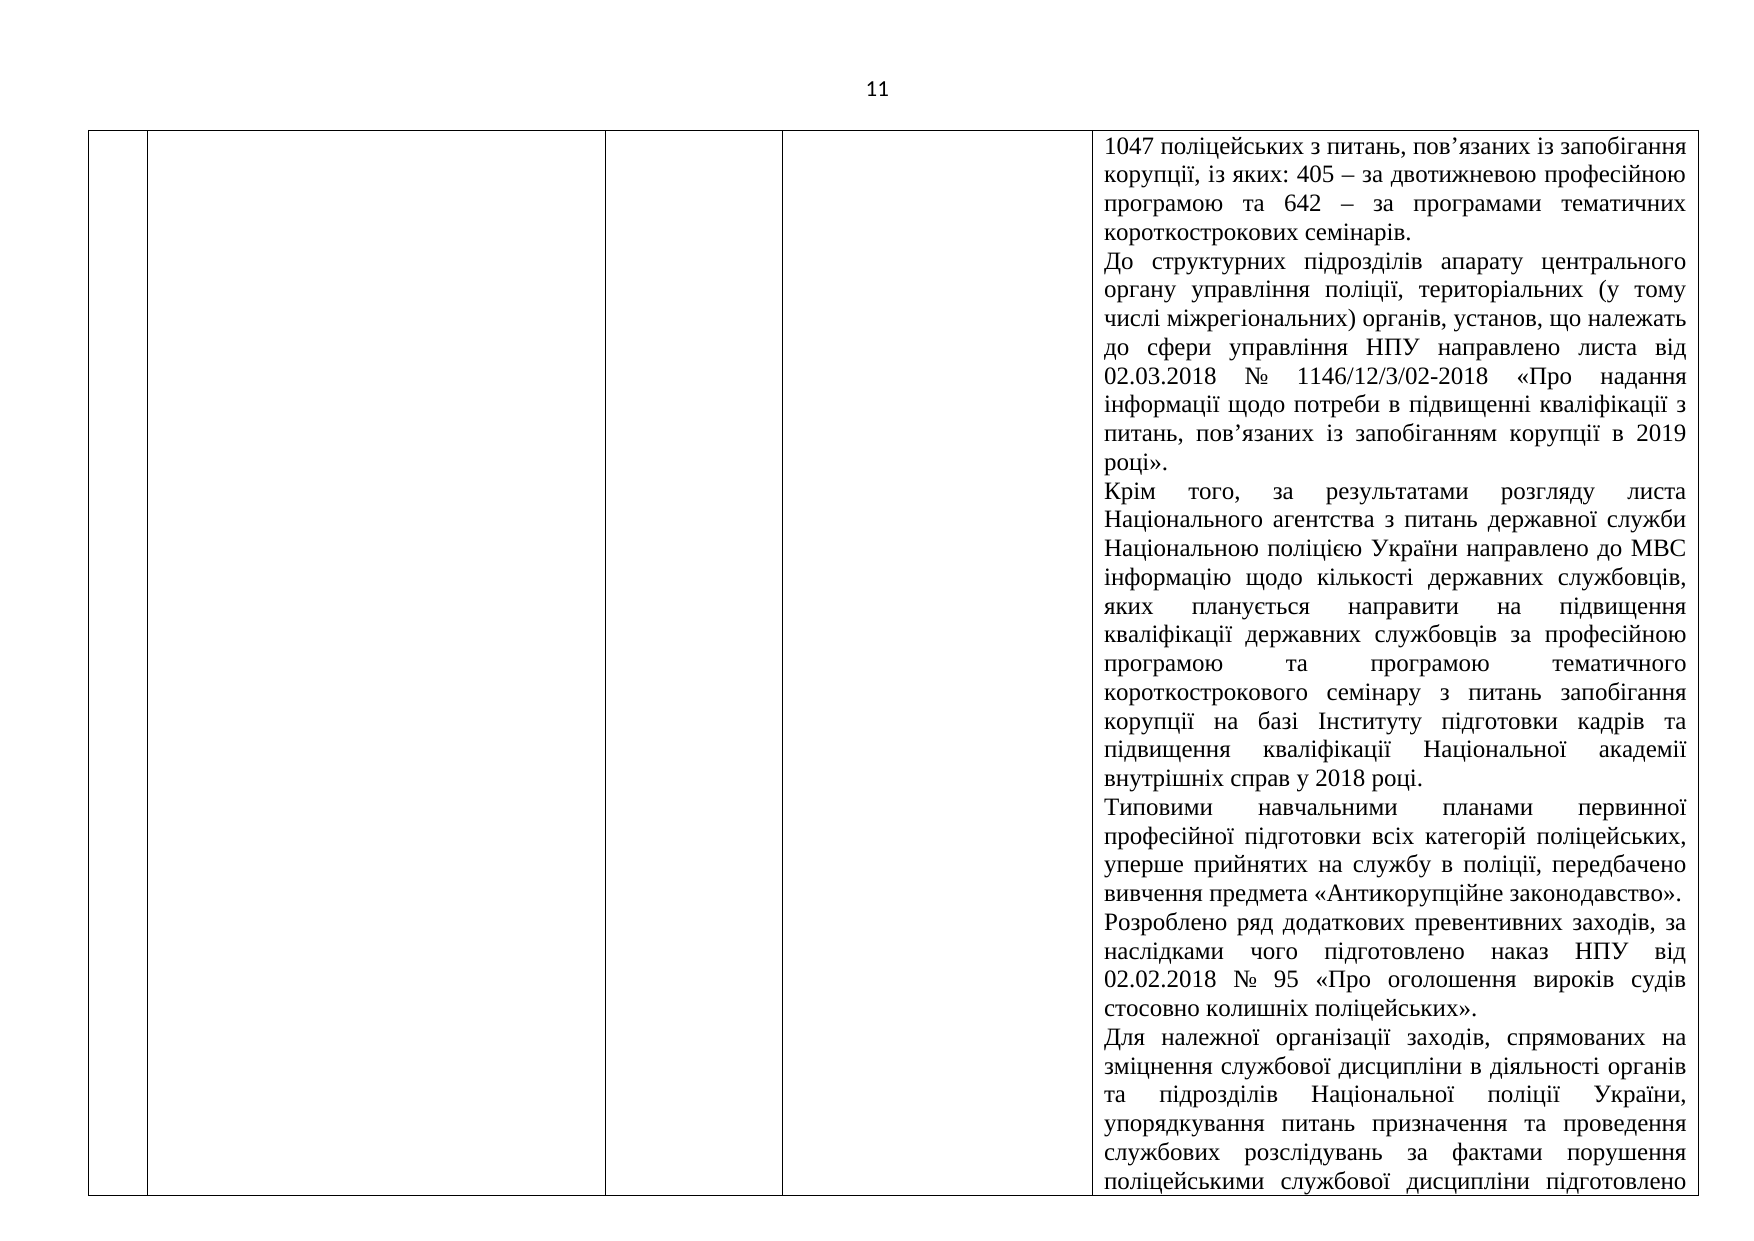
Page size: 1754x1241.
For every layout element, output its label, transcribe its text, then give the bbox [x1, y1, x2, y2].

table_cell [148, 131, 605, 1194]
table_cell 8 [89, 131, 147, 1194]
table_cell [606, 131, 782, 1194]
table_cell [1093, 131, 1698, 1194]
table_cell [783, 131, 1092, 1194]
